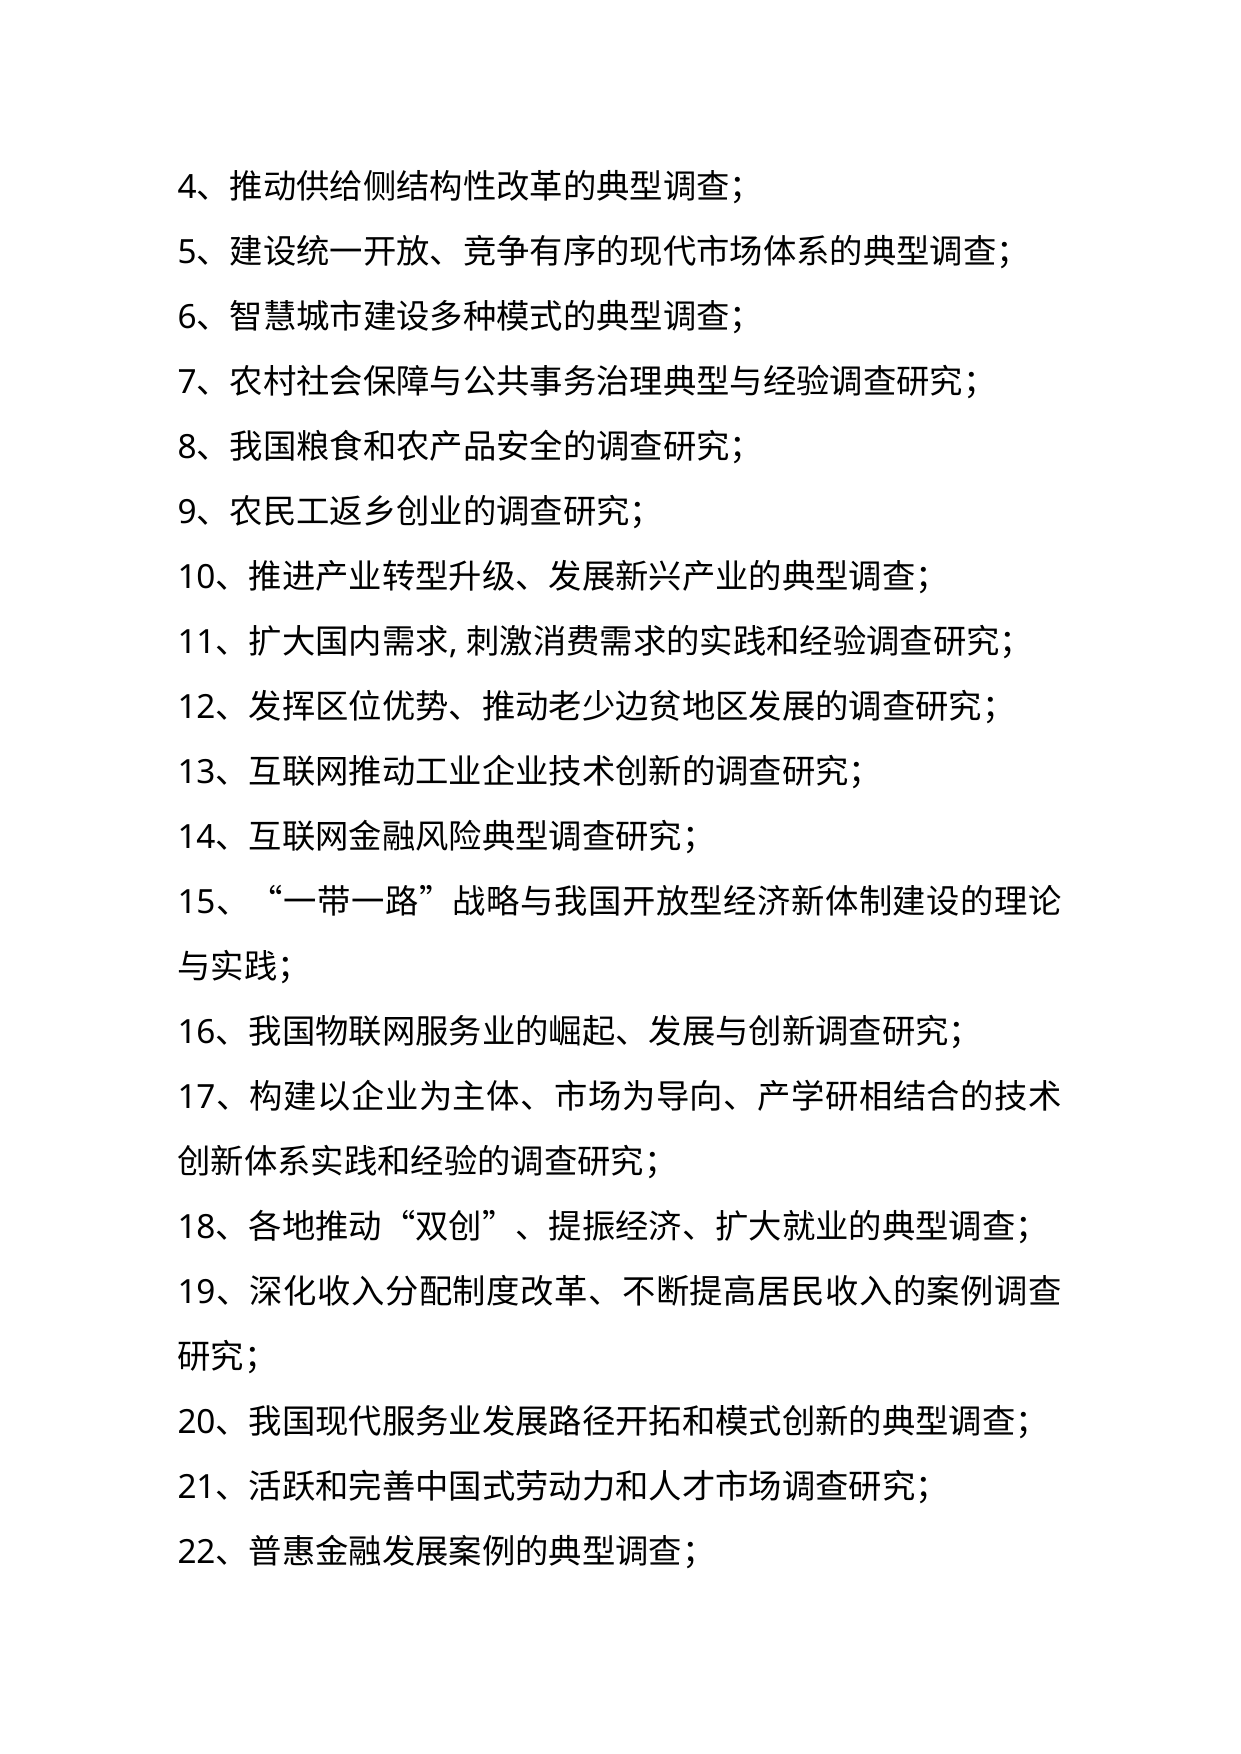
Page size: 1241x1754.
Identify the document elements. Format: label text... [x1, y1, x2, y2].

text 9、农民工返乡创业的调查研究； [177, 477, 1063, 542]
text 15、“一带一路”战略与我国开放型经济新体制建设的理论与实践； [177, 867, 1063, 997]
text 17、构建以企业为主体、市场为导向、产学研相结合的技术创新体系实践和经验的调查研究； [177, 1062, 1063, 1192]
text 4、推动供给侧结构性改革的典型调查； [177, 152, 1063, 217]
text 21、活跃和完善中国式劳动力和人才市场调查研究； [177, 1452, 1063, 1517]
text 12、发挥区位优势、推动老少边贫地区发展的调查研究； [177, 672, 1063, 737]
text 22、普惠金融发展案例的典型调查； [177, 1517, 1063, 1582]
text 5、建设统一开放、竞争有序的现代市场体系的典型调查； [177, 217, 1063, 282]
text 6、智慧城市建设多种模式的典型调查； [177, 282, 1063, 347]
text 20、我国现代服务业发展路径开拓和模式创新的典型调查； [177, 1387, 1063, 1452]
text 13、互联网推动工业企业技术创新的调查研究； [177, 737, 1063, 802]
text 10、推进产业转型升级、发展新兴产业的典型调查； [177, 542, 1063, 607]
text 14、互联网金融风险典型调查研究； [177, 802, 1063, 867]
text 18、各地推动“双创”、提振经济、扩大就业的典型调查； [177, 1192, 1063, 1257]
text 11、扩大国内需求, 刺激消费需求的实践和经验调查研究； [177, 607, 1063, 672]
text 8、我国粮食和农产品安全的调查研究； [177, 412, 1063, 477]
text 16、我国物联网服务业的崛起、发展与创新调查研究； [177, 997, 1063, 1062]
text 19、深化收入分配制度改革、不断提高居民收入的案例调查研究； [177, 1257, 1063, 1387]
text 7、农村社会保障与公共事务治理典型与经验调查研究； [177, 347, 1063, 412]
